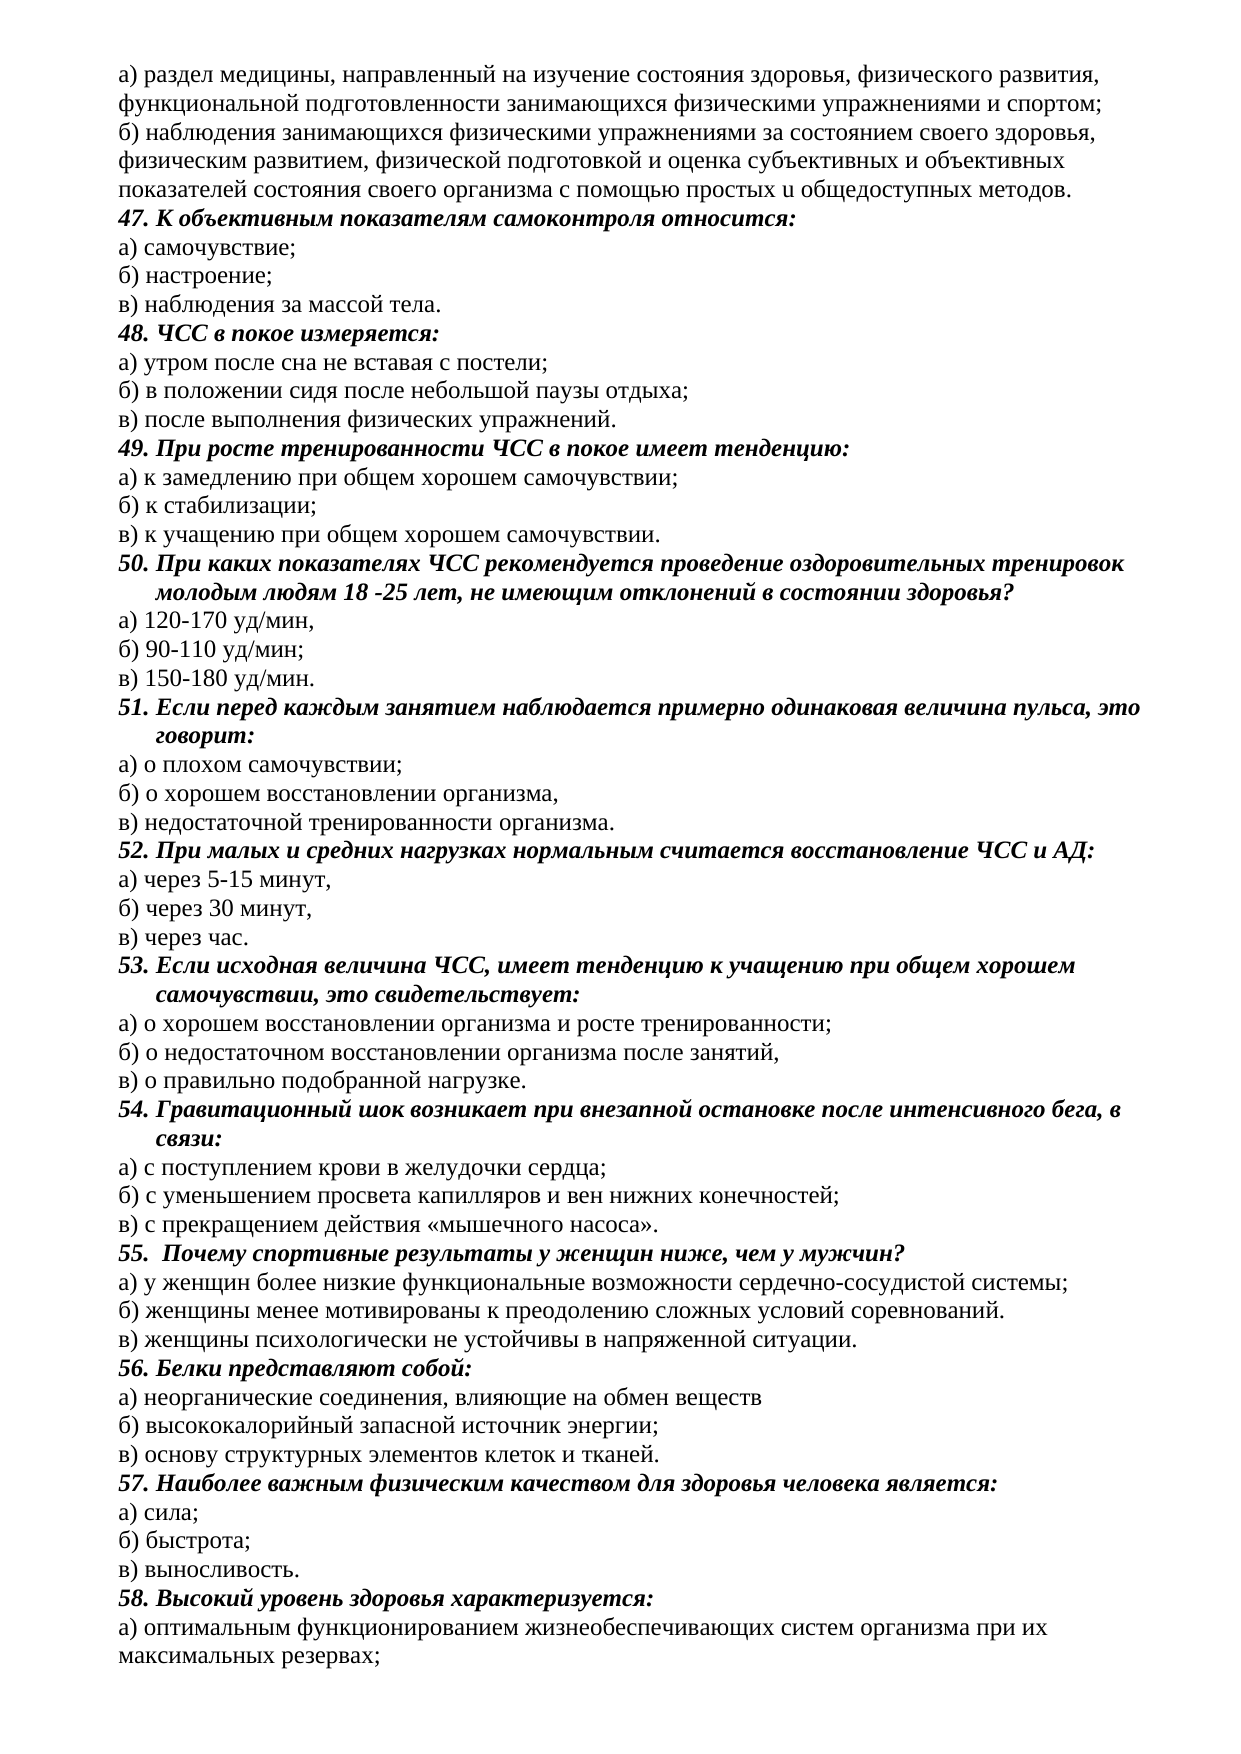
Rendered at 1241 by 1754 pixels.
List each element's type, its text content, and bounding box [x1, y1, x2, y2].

text в) наблюдения за массой тела. [118, 289, 1181, 318]
text б) через 30 минут, [118, 893, 1181, 922]
text б) с уменьшением просвета капилляров и вен нижних конечностей; [118, 1180, 1181, 1209]
text в) выносливость. [118, 1554, 1181, 1583]
text в) к учащению при общем хорошем самочувствии. [118, 519, 1181, 548]
text б) 90-110 уд/мин; [118, 634, 1181, 663]
text а) с поступлением крови в желудочки сердца; [118, 1152, 1181, 1180]
list Белки представляют собой: [118, 1353, 1181, 1382]
list ЧСС в покое измеряется: [118, 318, 1181, 347]
text а) неорганические соединения, влияющие на обмен веществ [118, 1382, 1181, 1410]
text а) утром после сна не вставая с постели; [118, 347, 1181, 375]
text а) о плохом самочувствии; [118, 749, 1181, 778]
text а) через 5-15 минут, [118, 864, 1181, 893]
list При росте тренированности ЧСС в покое имеет тенденцию: [118, 433, 1181, 462]
text а) к замедлению при общем хорошем самочувствии; [118, 462, 1181, 490]
list Высокий уровень здоровья характеризуется: [118, 1583, 1181, 1612]
text а) оптимальным функционированием жизнеобеспечивающих систем организма при их максимальных резервах; [118, 1612, 1181, 1669]
text б) быстрота; [118, 1525, 1181, 1554]
text в) после выполнения физических упражнений. [118, 404, 1181, 433]
text а) самочувствие; [118, 232, 1181, 260]
text б) о недостаточном восстановлении организма после занятий, [118, 1037, 1181, 1065]
list Если исходная величина ЧСС, имеет тенденцию к учащению при общем хорошем самочувствии, это свидетельствует: [118, 950, 1181, 1008]
list Почему спортивные результаты у женщин ниже, чем у мужчин? [118, 1238, 1181, 1267]
text б) настроение; [118, 260, 1181, 289]
text б) высококалорийный запасной источник энергии; [118, 1410, 1181, 1439]
text а) раздел медицины, направленный на изучение состояния здоровья, физического развития, функциональной подготовленности занимающихся физическими упражнениями и спортом; [118, 59, 1181, 117]
text б) о хорошем восстановлении организма, [118, 778, 1181, 807]
text в) 150-180 уд/мин. [118, 663, 1181, 692]
list Если перед каждым занятием наблюдается примерно одинаковая величина пульса, это говорит: [118, 692, 1181, 749]
text б) к стабилизации; [118, 490, 1181, 519]
text в) женщины психологически не устойчивы в напряженной ситуации. [118, 1324, 1181, 1353]
list При каких показателях ЧСС рекомендуется проведение оздоровительных тренировок молодым людям 18 -25 лет, не имеющим отклонений в состоянии здоровья? [118, 548, 1181, 605]
text в) недостаточной тренированности организма. [118, 807, 1181, 835]
text в) с прекращением действия «мышечного насоса». [118, 1209, 1181, 1238]
text в) через час. [118, 922, 1181, 950]
list При малых и средних нагрузках нормальным считается восстановление ЧСС и АД: [118, 835, 1181, 864]
text а) 120-170 уд/мин, [118, 605, 1181, 634]
text в) основу структурных элементов клеток и тканей. [118, 1439, 1181, 1468]
list Гравитационный шок возникает при внезапной остановке после интенсивного бега, в связи: [118, 1094, 1181, 1152]
text а) у женщин более низкие функциональные возможности сердечно-сосудистой системы; [118, 1267, 1181, 1295]
list Наиболее важным физическим качеством для здоровья человека является: [118, 1468, 1181, 1497]
text а) сила; [118, 1497, 1181, 1525]
text б) наблюдения занимающихся физическими упражнениями за состоянием своего здоровья, физическим развитием, физической подготовкой и оценка субъективных и объективных показателей состояния своего организма с помощью простых u общедоступных методов. [118, 117, 1181, 203]
list К объективным показателям самоконтроля относится: [118, 203, 1181, 232]
text в) о правильно подобранной нагрузке. [118, 1065, 1181, 1094]
text а) о хорошем восстановлении организма и росте тренированности; [118, 1008, 1181, 1037]
text б) в положении сидя после небольшой паузы отдыха; [118, 375, 1181, 404]
text б) женщины менее мотивированы к преодолению сложных условий соревнований. [118, 1295, 1181, 1324]
